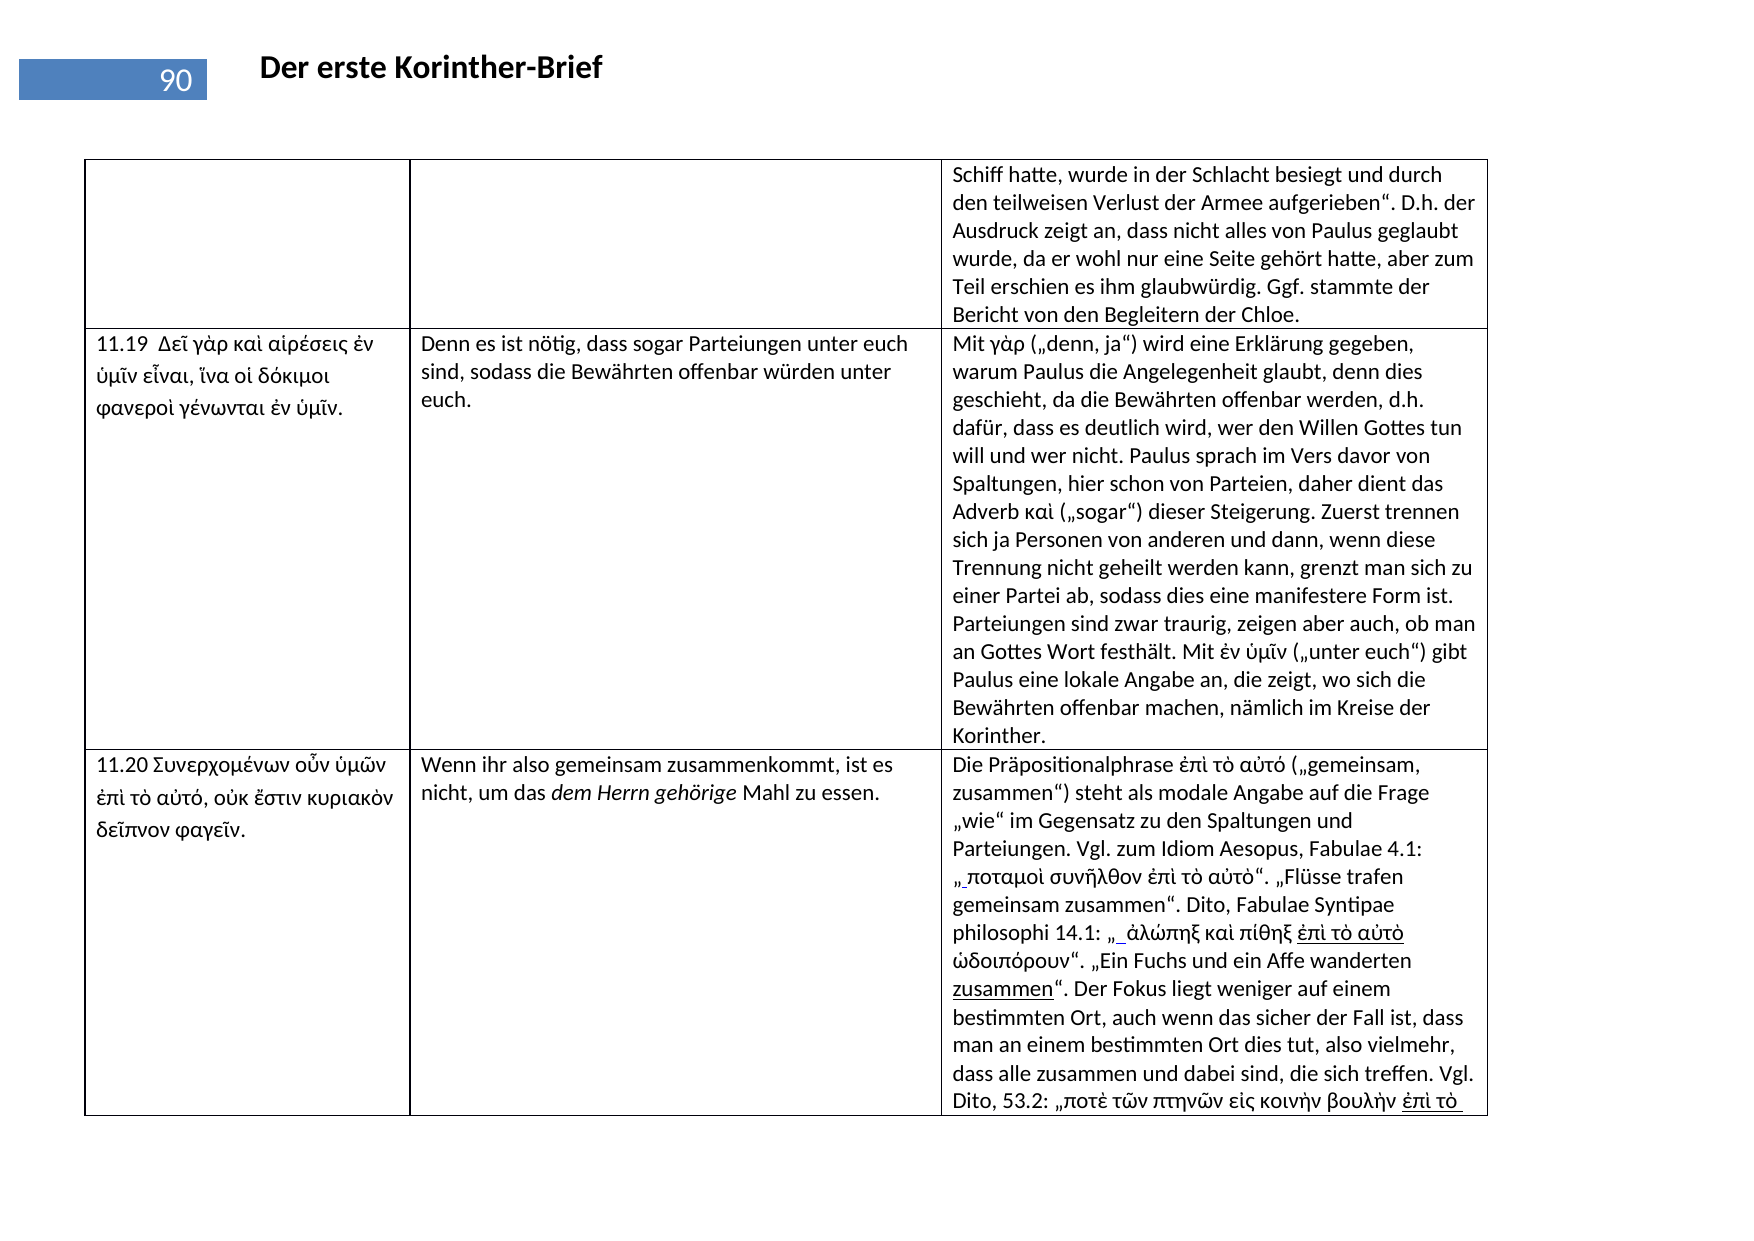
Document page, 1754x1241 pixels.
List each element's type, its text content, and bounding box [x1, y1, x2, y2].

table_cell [942, 160, 1487, 328]
table_cell Mit γὰρ („denn, ja“) wird eine Erklärung gegeben, warum Paulus die Angelegenheit glaubt, denn dies geschieht, da die Bewährten offenbar werden, d.h. dafür, dass es deutlich wird, wer den Willen Gottes tun will und wer nicht. Paulus sprach im Vers davor von Spaltungen, hier schon von Parteien, daher dient das Adverb καὶ („sogar“) dieser Steigerung. Zuerst trennen sich ja Personen von anderen und dann, wenn diese Trennung nicht geheilt werden kann, grenzt man sich zu einer Partei ab, sodass dies eine manifestere Form ist. Parteiungen sind zwar traurig, zeigen aber auch, ob man an Gottes Wort festhält. Mit ἐν ὑμῖν („unter euch“) gibt Paulus eine lokale Angabe an, die zeigt, wo sich die Bewährten offenbar machen, nämlich im Kreise der Korinther. [942, 329, 1487, 749]
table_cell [942, 750, 1487, 1115]
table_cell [86, 750, 409, 1115]
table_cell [411, 160, 941, 328]
table_cell 11.19 Δεῖ γὰρ καὶ αἱρέσεις ἐν ὑμῖν εἶναι, ἵνα οἱ δόκιμοι φανεροὶ γένωνται ἐν ὑμῖν. [86, 329, 409, 749]
table_cell Denn es ist nötig, dass sogar Parteiungen unter euch sind, sodass die Bewährten offenbar würden unter euch. [411, 329, 941, 749]
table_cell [86, 160, 409, 328]
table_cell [411, 750, 941, 1115]
